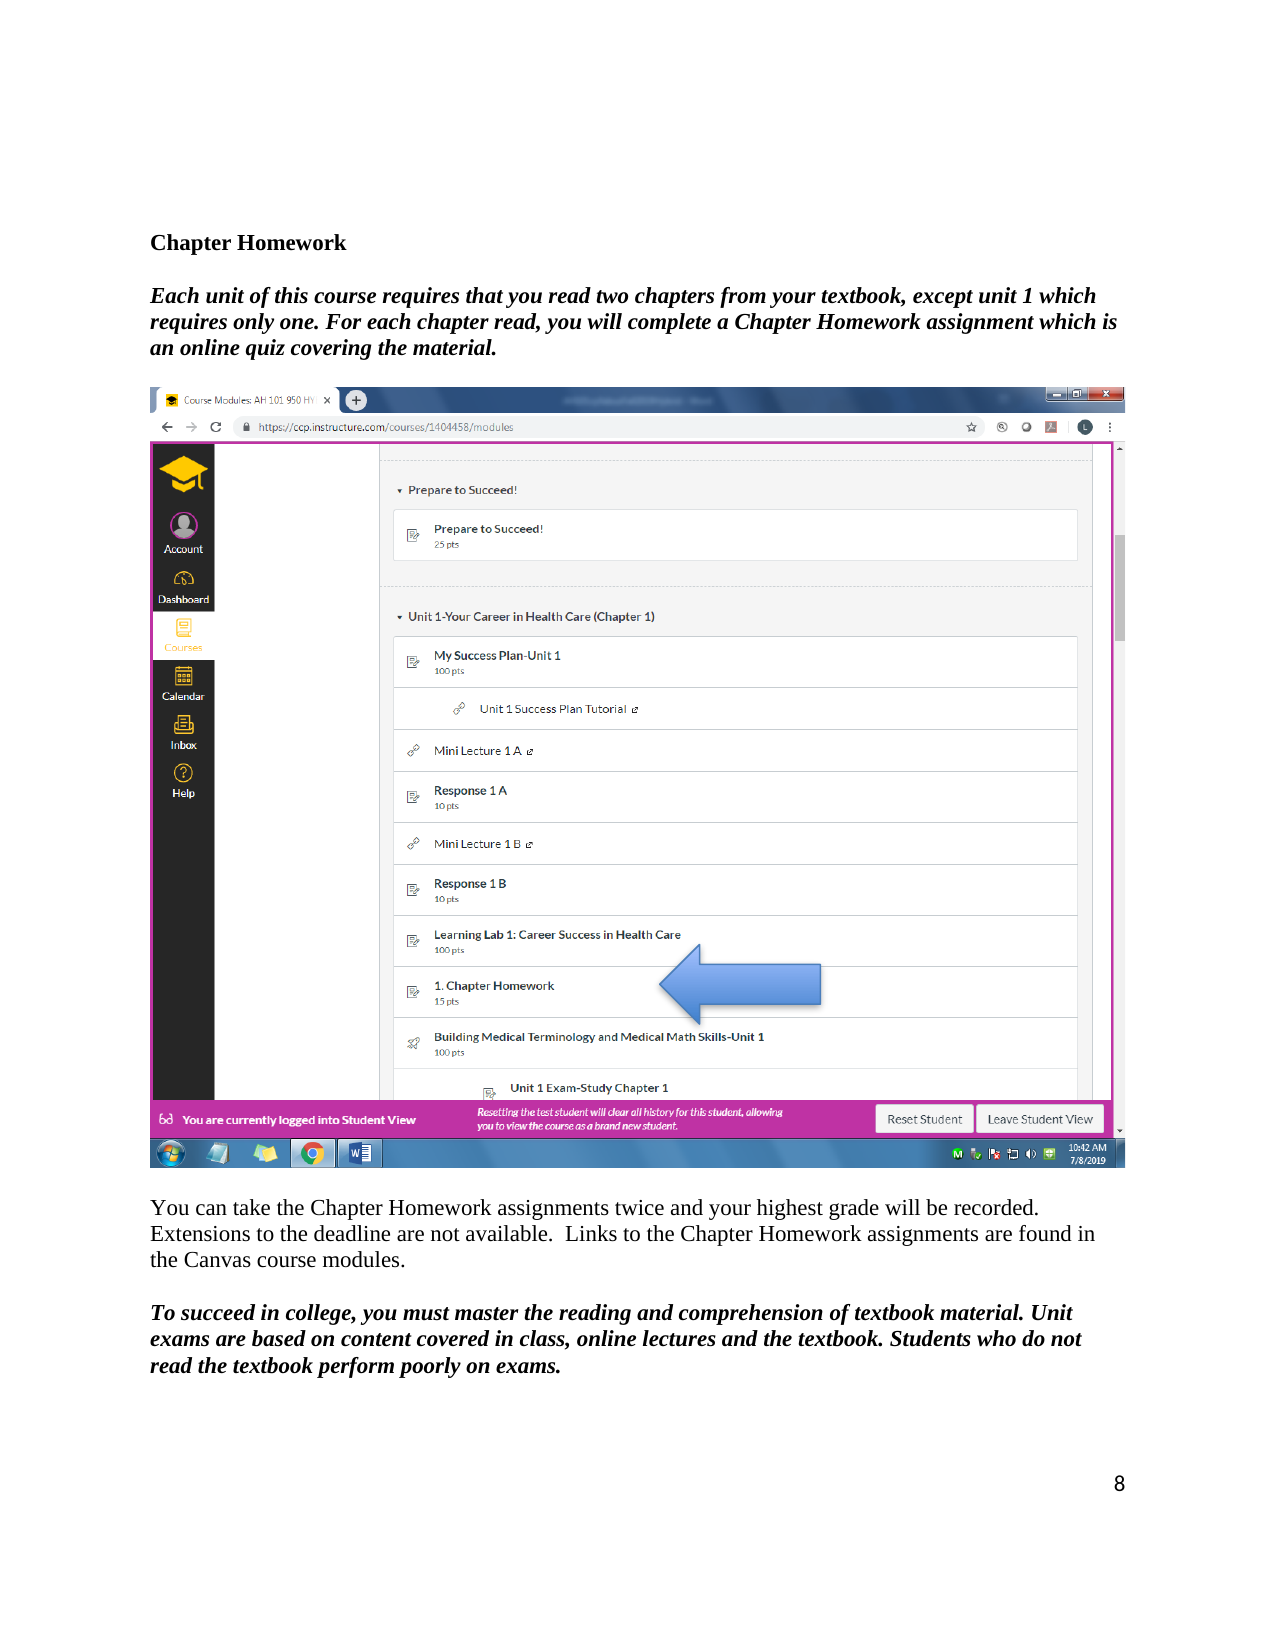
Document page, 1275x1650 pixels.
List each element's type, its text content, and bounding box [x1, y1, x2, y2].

text Each unit of this course requires that you read two chapters from your textbook, except unit 1 which requires only one. For each chapter read, you will complete a Chapter Homework assignment which is an online quiz covering the material. [150, 282, 1125, 361]
text To succeed in college, you must master the reading and comprehension of textbook material. Unit exams are based on content covered in class, online lectures and the textbook. Students who do not read the textbook perform poorly on exams. [150, 1299, 1125, 1378]
picture [150, 387, 1125, 1168]
text You can take the Chapter Homework assignments twice and your highest grade will be recorded. Extensions to the deadline are not available. Links to the Chapter Homework assignments are found in the Canvas course modules. [150, 1193, 1125, 1273]
text Chapter Homework [150, 229, 1125, 255]
